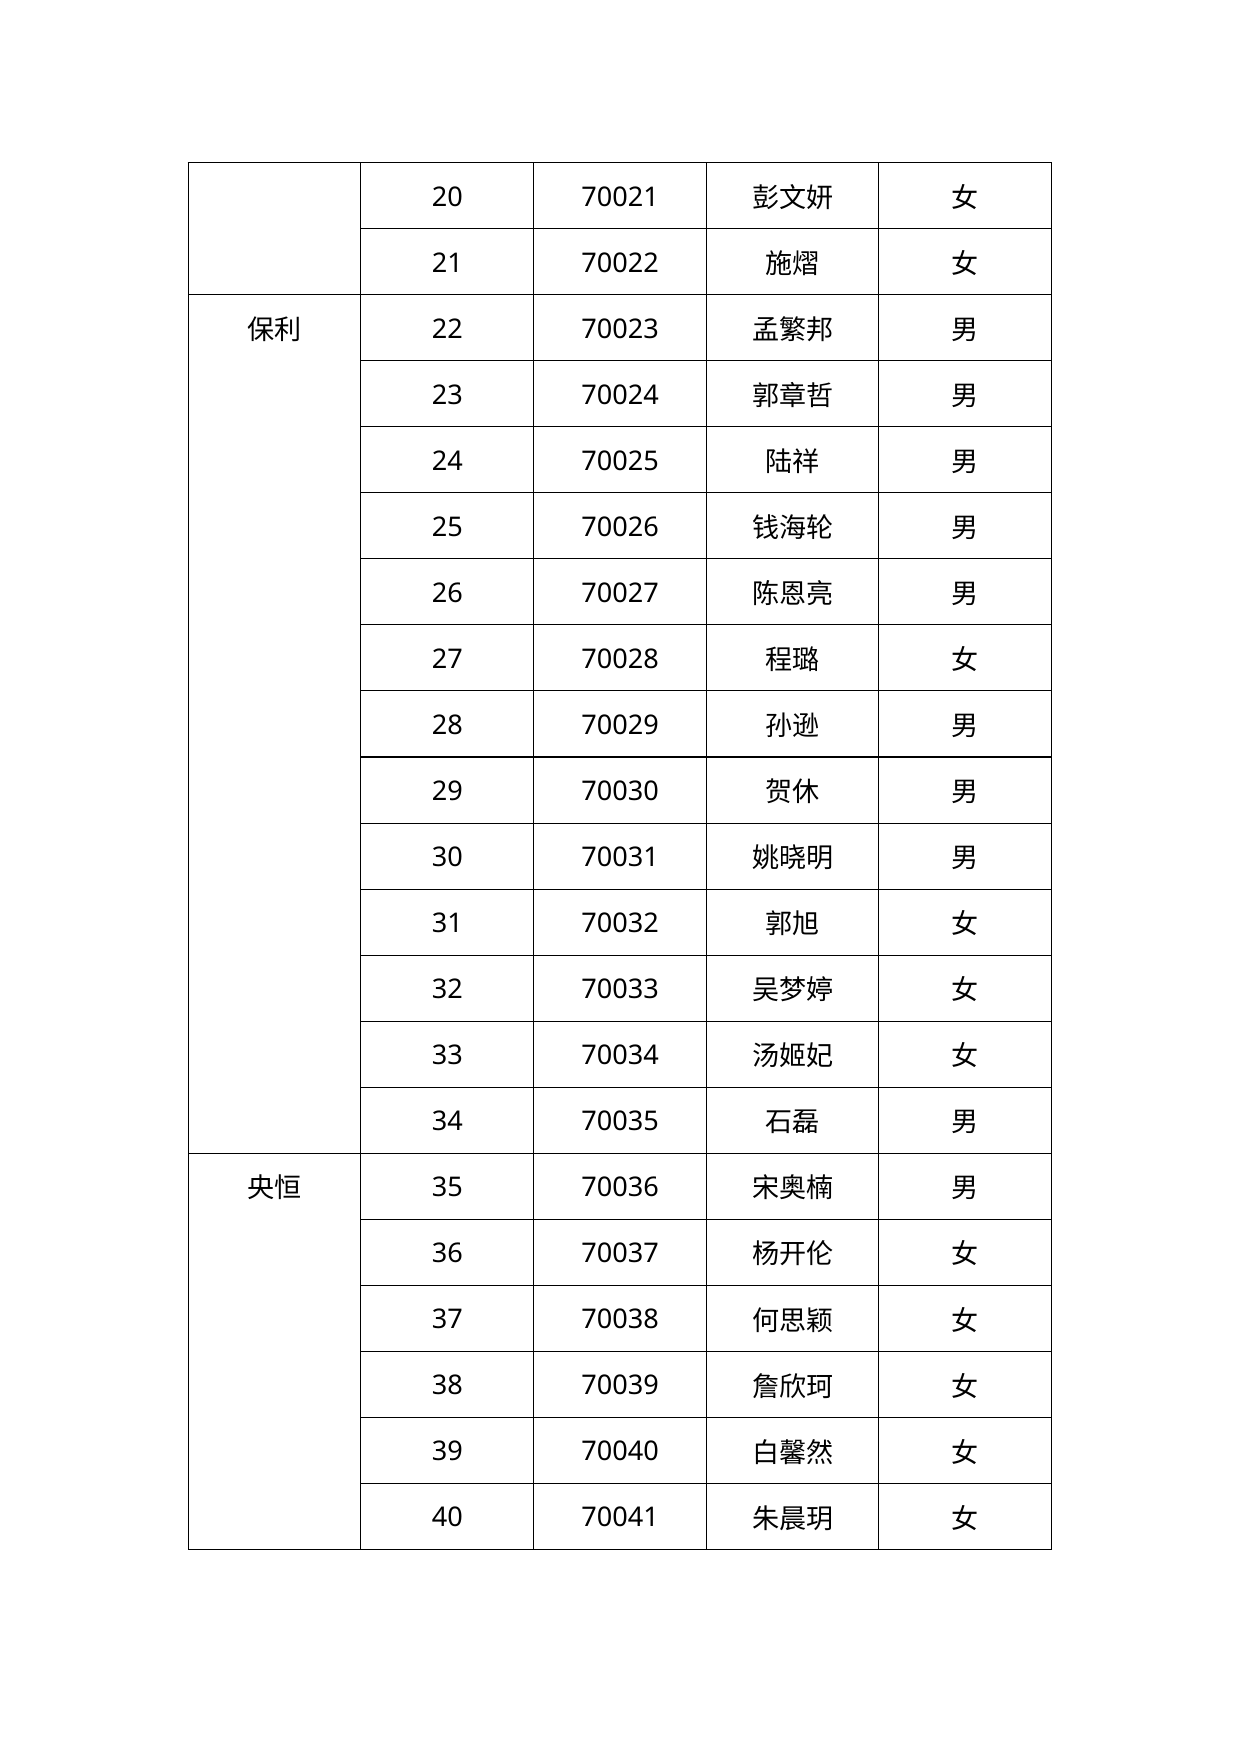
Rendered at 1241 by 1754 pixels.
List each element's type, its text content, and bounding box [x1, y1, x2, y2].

table_cell 20 [361, 163, 533, 228]
table_cell 吴梦婷 [707, 956, 878, 1021]
table_cell 女 [879, 1286, 1051, 1351]
table_cell 女 [879, 1220, 1051, 1285]
table_cell 女 [879, 625, 1051, 690]
table_cell 男 [879, 1154, 1051, 1219]
table_cell 22 [361, 295, 533, 360]
table_cell 汤姬妃 [707, 1022, 878, 1087]
table_cell 女 [879, 229, 1051, 294]
table_cell 男 [879, 361, 1051, 426]
table_cell 孟繁邦 [707, 295, 878, 360]
table_cell 26 [361, 559, 533, 624]
table_cell 贺休 [707, 758, 878, 822]
table_cell 23 [361, 361, 533, 426]
table_cell 70028 [534, 625, 706, 690]
table_cell 21 [361, 229, 533, 294]
table_cell 30 [361, 824, 533, 888]
table_cell 程璐 [707, 625, 878, 690]
table_cell 70033 [534, 956, 706, 1021]
table_cell 27 [361, 625, 533, 690]
table_cell 男 [879, 824, 1051, 888]
table_cell 70037 [534, 1220, 706, 1285]
table_cell 女 [879, 1418, 1051, 1483]
table_cell 杨开伦 [707, 1220, 878, 1285]
table_cell 女 [879, 1484, 1051, 1549]
table_cell 女 [879, 956, 1051, 1021]
table_cell 石磊 [707, 1088, 878, 1153]
table_cell 姚晓明 [707, 824, 878, 888]
table_cell 朱晨玥 [707, 1484, 878, 1549]
table_cell 33 [361, 1022, 533, 1087]
table_cell 男 [879, 1088, 1051, 1153]
table_cell 70036 [534, 1154, 706, 1219]
table_cell 28 [361, 691, 533, 756]
table_cell 70038 [534, 1286, 706, 1351]
table_cell 孙逊 [707, 691, 878, 756]
table_cell 70027 [534, 559, 706, 624]
table_cell 70032 [534, 890, 706, 954]
table_cell 70025 [534, 427, 706, 492]
table_cell 70024 [534, 361, 706, 426]
table_cell 70022 [534, 229, 706, 294]
table_cell 彭文妍 [707, 163, 878, 228]
table_cell 男 [879, 559, 1051, 624]
table_cell 70040 [534, 1418, 706, 1483]
table_cell 女 [879, 163, 1051, 228]
table_cell 39 [361, 1418, 533, 1483]
table_cell 70034 [534, 1022, 706, 1087]
table_cell 女 [879, 890, 1051, 954]
table_cell 何思颖 [707, 1286, 878, 1351]
table_cell 24 [361, 427, 533, 492]
table_cell 70035 [534, 1088, 706, 1153]
table_cell 70030 [534, 758, 706, 822]
table_cell 男 [879, 691, 1051, 756]
table_cell 白馨然 [707, 1418, 878, 1483]
table_cell 40 [361, 1484, 533, 1549]
table_cell 34 [361, 1088, 533, 1153]
table_cell 男 [879, 427, 1051, 492]
table_cell 35 [361, 1154, 533, 1219]
table_cell 32 [361, 956, 533, 1021]
table_cell 38 [361, 1352, 533, 1417]
table_cell 陈恩亮 [707, 559, 878, 624]
table_cell 37 [361, 1286, 533, 1351]
table_cell 郭章哲 [707, 361, 878, 426]
table_cell 央恒 [189, 1154, 360, 1549]
table_cell 36 [361, 1220, 533, 1285]
table_cell 郭旭 [707, 890, 878, 954]
table_cell 70029 [534, 691, 706, 756]
table_cell 保利 [189, 295, 360, 1153]
table_cell 25 [361, 493, 533, 558]
table_cell 70023 [534, 295, 706, 360]
table_cell 70041 [534, 1484, 706, 1549]
table_cell 29 [361, 758, 533, 822]
table_cell 女 [879, 1022, 1051, 1087]
table_cell 女 [879, 1352, 1051, 1417]
table_cell 男 [879, 758, 1051, 822]
table_cell 31 [361, 890, 533, 954]
table_cell 男 [879, 493, 1051, 558]
table_cell 詹欣珂 [707, 1352, 878, 1417]
table_cell 男 [879, 295, 1051, 360]
table_cell 70021 [534, 163, 706, 228]
table_cell 70026 [534, 493, 706, 558]
table_cell 钱海轮 [707, 493, 878, 558]
table_cell 施熠 [707, 229, 878, 294]
table_cell 70031 [534, 824, 706, 888]
table_cell 70039 [534, 1352, 706, 1417]
table_cell 宋奥楠 [707, 1154, 878, 1219]
table_cell 陆祥 [707, 427, 878, 492]
